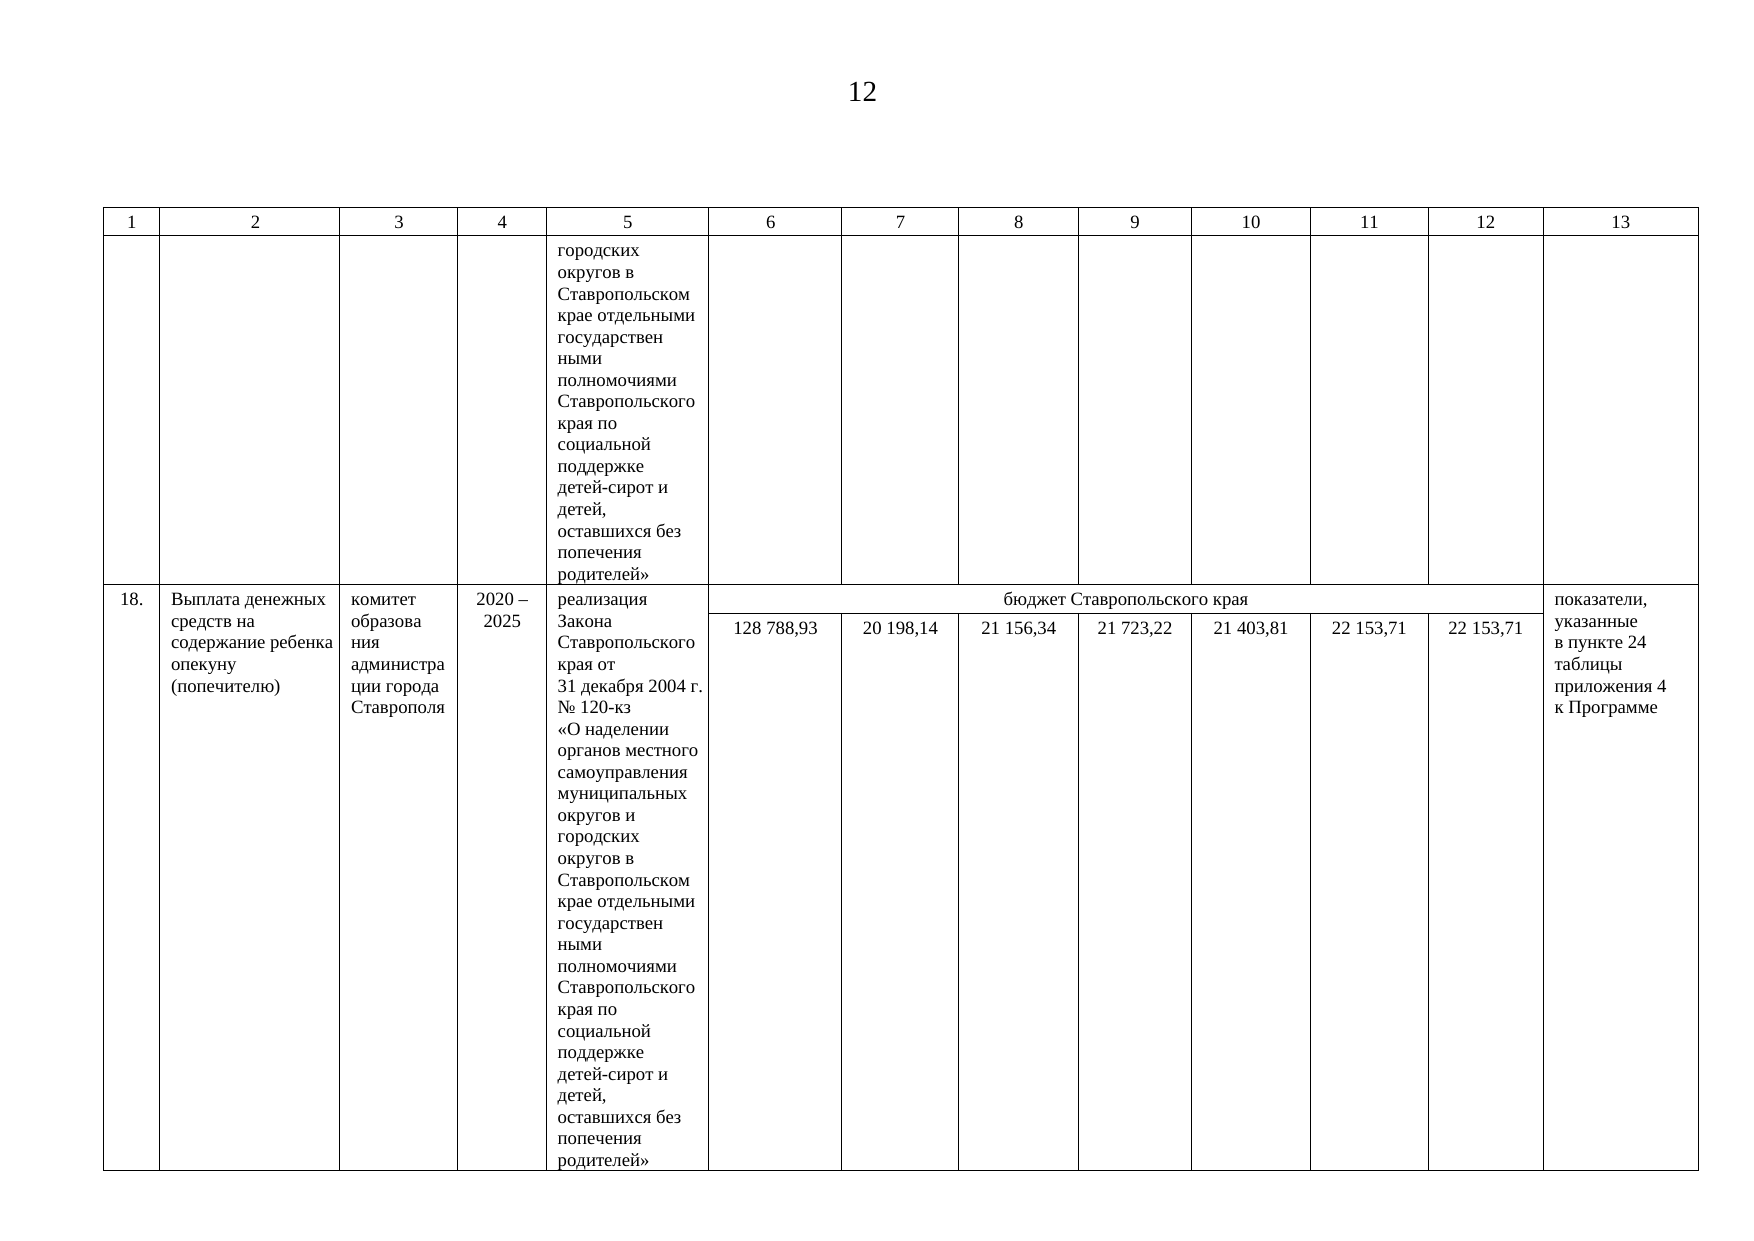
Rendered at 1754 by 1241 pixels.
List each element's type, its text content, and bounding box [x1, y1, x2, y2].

table_cell 9 [1079, 208, 1191, 235]
table_cell 128 788,93 [709, 614, 841, 1170]
table_cell 7 [842, 208, 958, 235]
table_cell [340, 585, 457, 1170]
table_cell [1429, 236, 1543, 584]
table_cell 8 [959, 208, 1078, 235]
table_cell 2020 – 2025 [458, 585, 546, 1170]
table_cell 20 198,14 [842, 614, 958, 1170]
table_cell [340, 236, 457, 584]
table_cell 12 [1429, 208, 1543, 235]
table_cell 21 723,22 [1079, 614, 1191, 1170]
table_cell [959, 236, 1078, 584]
table_cell 5 [547, 208, 708, 235]
table_cell 21 403,81 [1192, 614, 1310, 1170]
table_cell [842, 236, 958, 584]
table_cell 13 [1544, 208, 1698, 235]
table_cell 10 [1192, 208, 1310, 235]
table_cell 2 [160, 208, 339, 235]
table_cell [104, 236, 159, 584]
table_cell [160, 236, 339, 584]
table_cell 22 153,71 [1429, 614, 1543, 1170]
table_cell 11 [1311, 208, 1428, 235]
table_cell [709, 236, 841, 584]
table_cell [1079, 236, 1191, 584]
table_cell [1192, 236, 1310, 584]
table_cell 1 [104, 208, 159, 235]
table_cell городских округов в Ставропольском крае отдельными государствен ными полномочиями Ставропольского края по социальной поддержке детей-сирот и детей, оставшихся без попечения родителей» [547, 236, 708, 584]
table_cell Выплата денежных средств на содержание ребенка опекуну (попечителю) [160, 585, 339, 1170]
table_cell 18. [104, 585, 159, 1170]
table_cell [1311, 236, 1428, 584]
table_cell 21 156,34 [959, 614, 1078, 1170]
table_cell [547, 585, 708, 1170]
table_cell [1544, 236, 1698, 584]
table_cell 22 153,71 [1311, 614, 1428, 1170]
table_cell бюджет Ставропольского края [709, 585, 1543, 613]
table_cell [1544, 585, 1698, 1170]
table_cell 6 [709, 208, 841, 235]
table_cell 4 [458, 208, 546, 235]
table_cell [458, 236, 546, 584]
table_cell 3 [340, 208, 457, 235]
